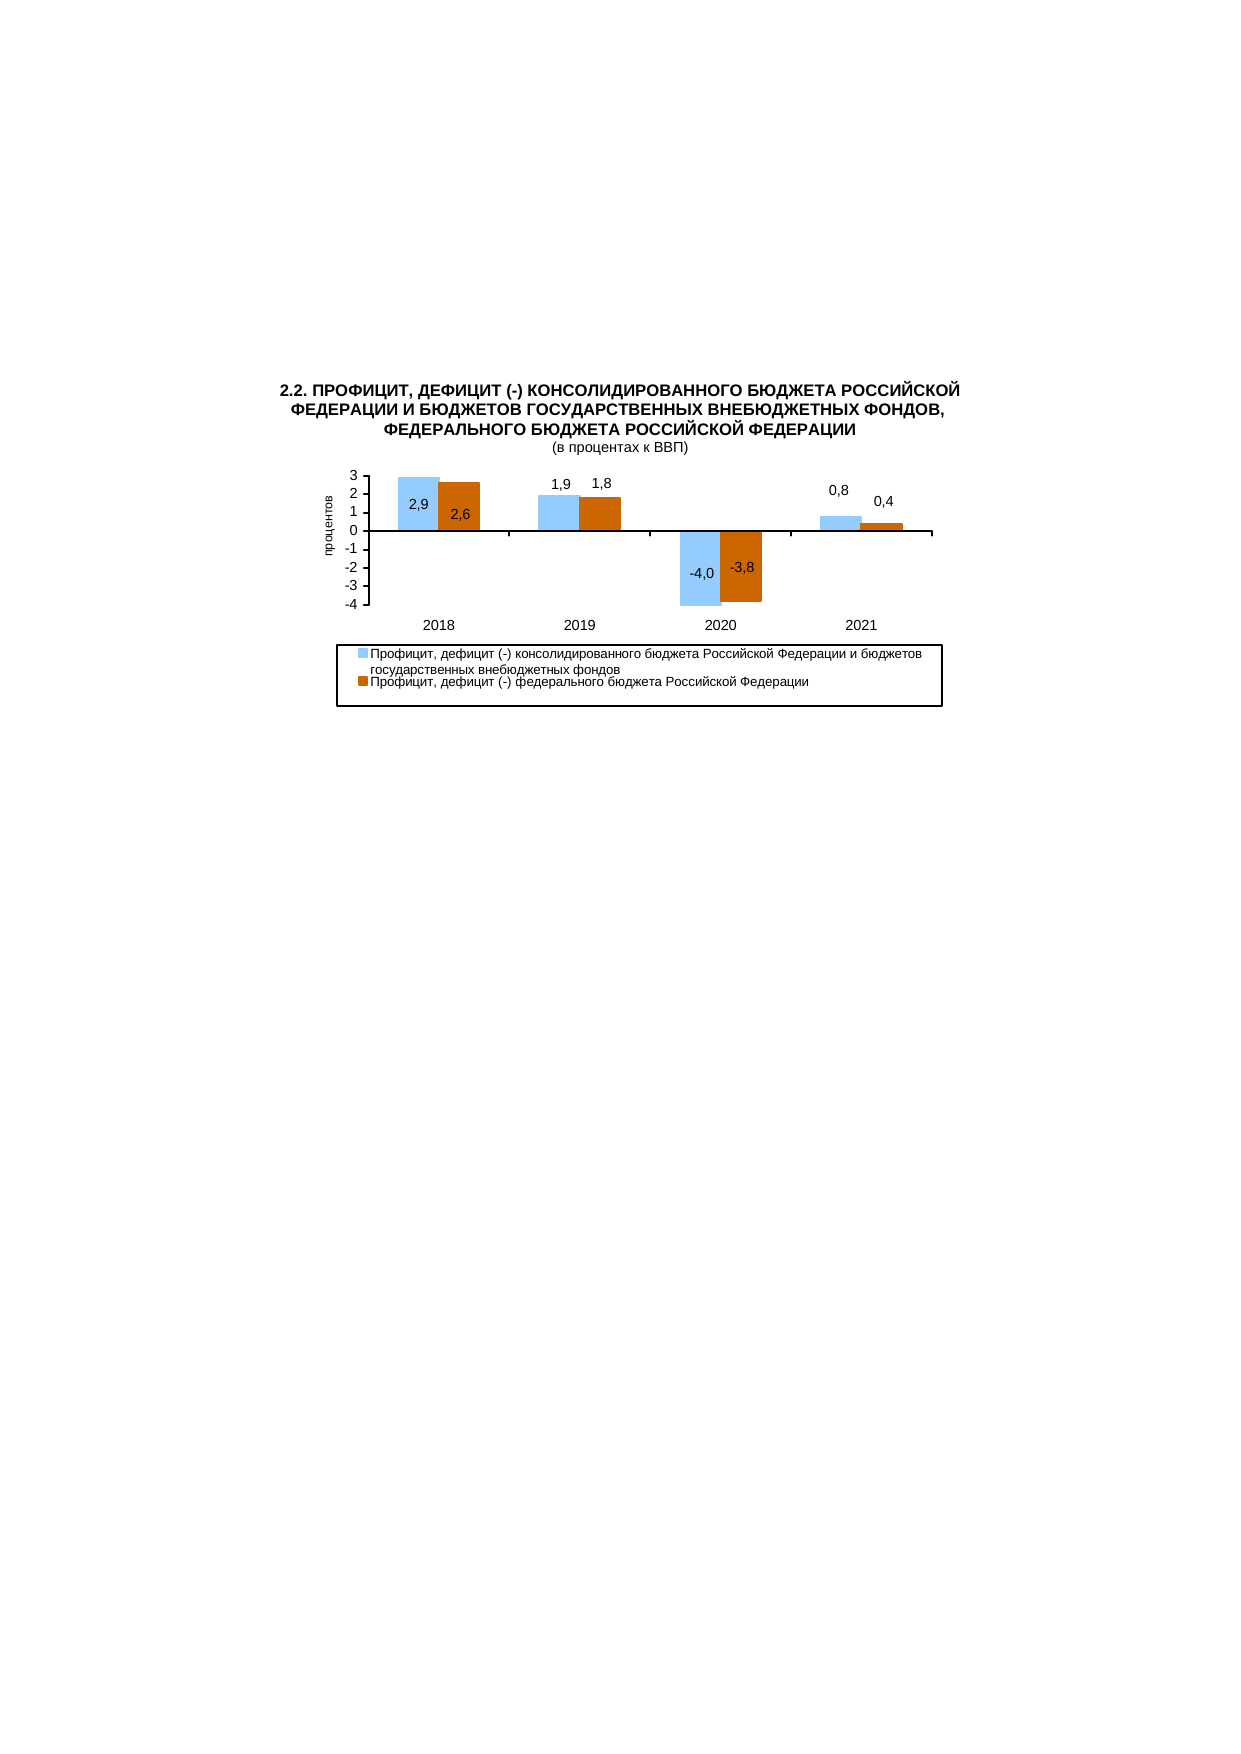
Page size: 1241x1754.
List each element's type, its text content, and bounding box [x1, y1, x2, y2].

text (в процентах к ВВП) [275, 438, 966, 455]
text 2.2. ПРОфицит, дефицит (-) консолидированного бюджета российской федерации и бюджетов государственных внебюджетных фондов, ФЕДЕРАЛЬНОГО бюджета РОССИЙСКОЙ ФЕДЕРАЦИИ [275, 381, 966, 438]
